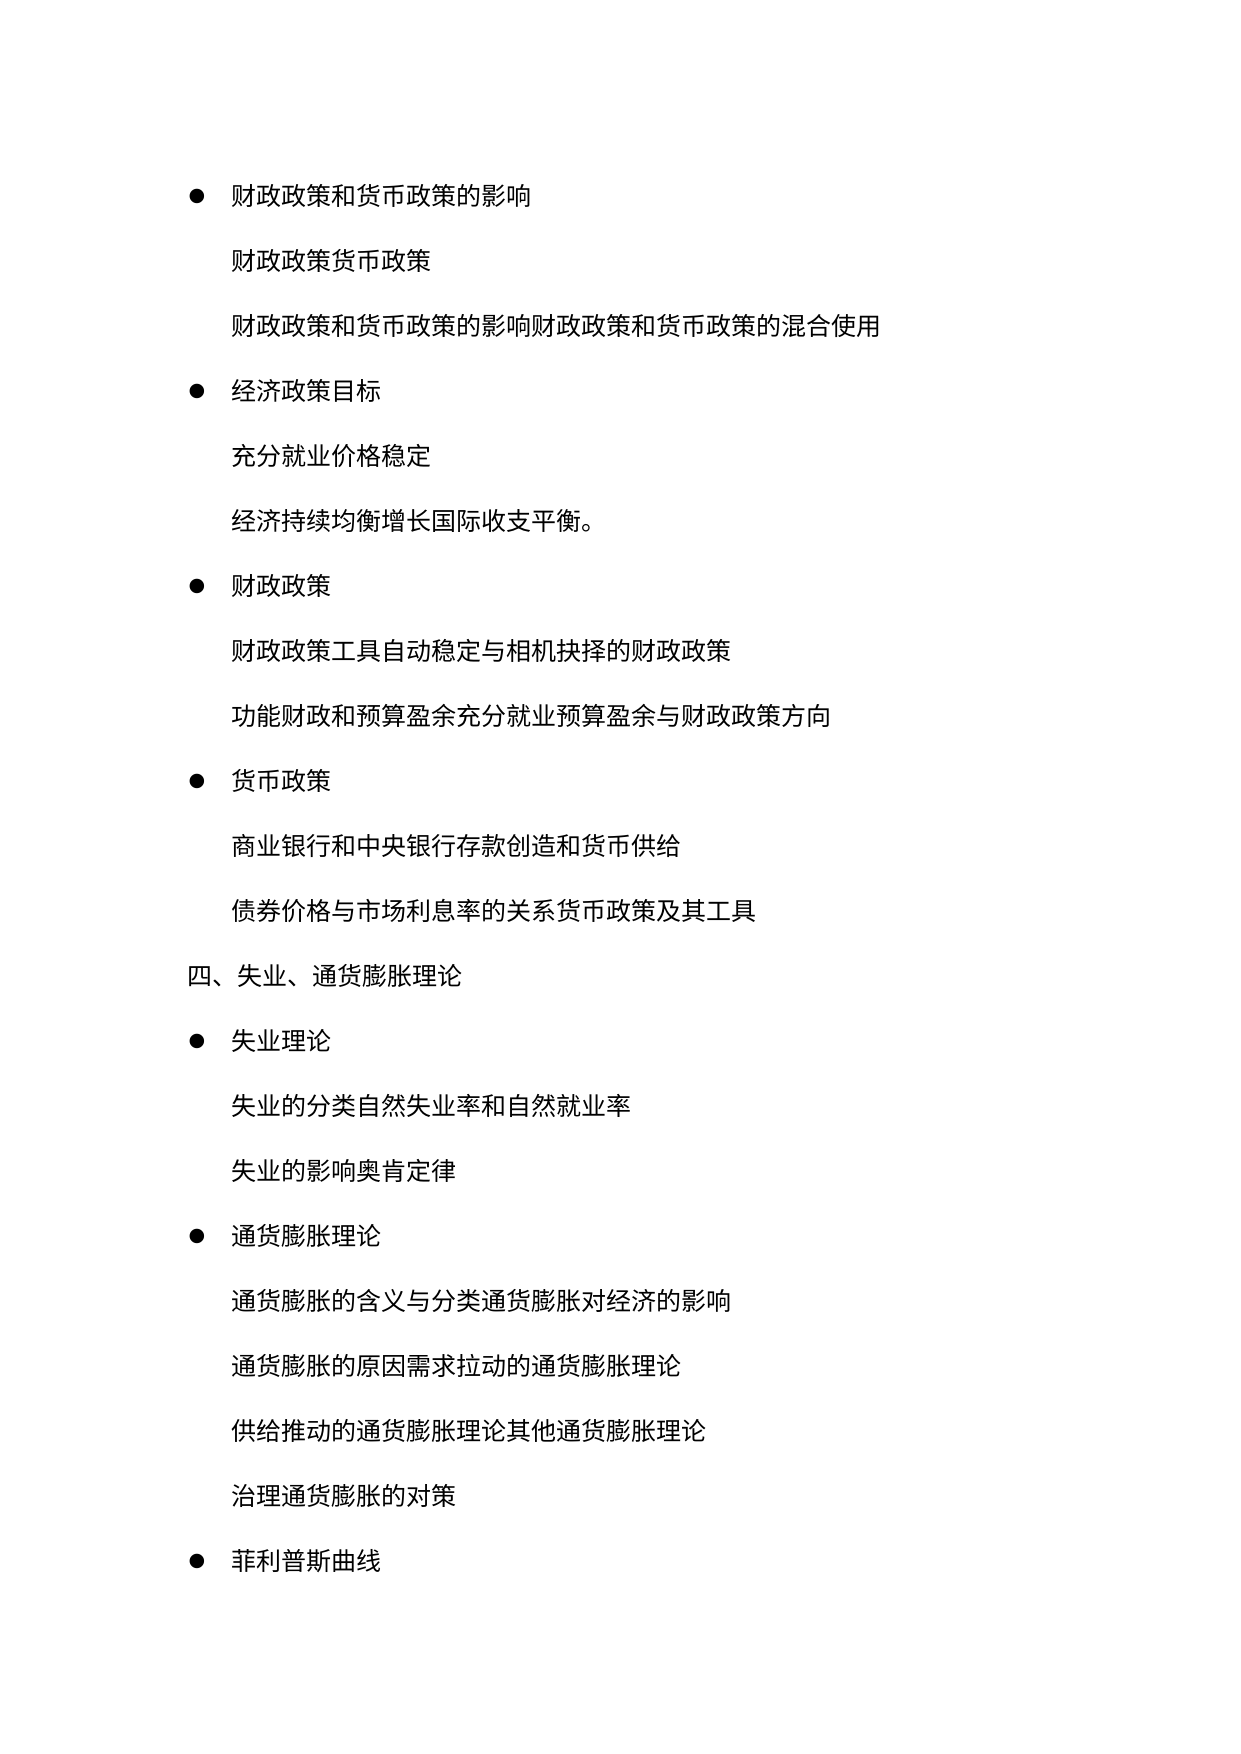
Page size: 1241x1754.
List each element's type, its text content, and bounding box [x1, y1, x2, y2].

list 财政政策 [187, 552, 1053, 617]
text 失业的分类自然失业率和自然就业率 [231, 1072, 1053, 1137]
text 功能财政和预算盈余充分就业预算盈余与财政政策方向 [231, 682, 1053, 747]
text 财政政策工具自动稳定与相机抉择的财政政策 [231, 617, 1053, 682]
text 通货膨胀的含义与分类通货膨胀对经济的影响 [231, 1267, 1053, 1332]
list 货币政策 [187, 747, 1053, 812]
text 财政政策货币政策 [231, 227, 1053, 292]
list 财政政策和货币政策的影响 [187, 162, 1053, 227]
text 商业银行和中央银行存款创造和货币供给 [231, 812, 1053, 877]
text 治理通货膨胀的对策 [231, 1462, 1053, 1527]
text 经济持续均衡增长国际收支平衡。 [231, 487, 1053, 552]
list 经济政策目标 [187, 357, 1053, 422]
text 四、失业、通货膨胀理论 [187, 942, 1053, 1007]
text 失业的影响奥肯定律 [231, 1137, 1053, 1202]
list 失业理论 [187, 1007, 1053, 1072]
text 财政政策和货币政策的影响财政政策和货币政策的混合使用 [231, 292, 1053, 357]
list 菲利普斯曲线 [187, 1527, 1053, 1592]
list 通货膨胀理论 [187, 1202, 1053, 1267]
text 供给推动的通货膨胀理论其他通货膨胀理论 [231, 1397, 1053, 1462]
text 充分就业价格稳定 [231, 422, 1053, 487]
text 债券价格与市场利息率的关系货币政策及其工具 [231, 877, 1053, 942]
text 通货膨胀的原因需求拉动的通货膨胀理论 [231, 1332, 1053, 1397]
